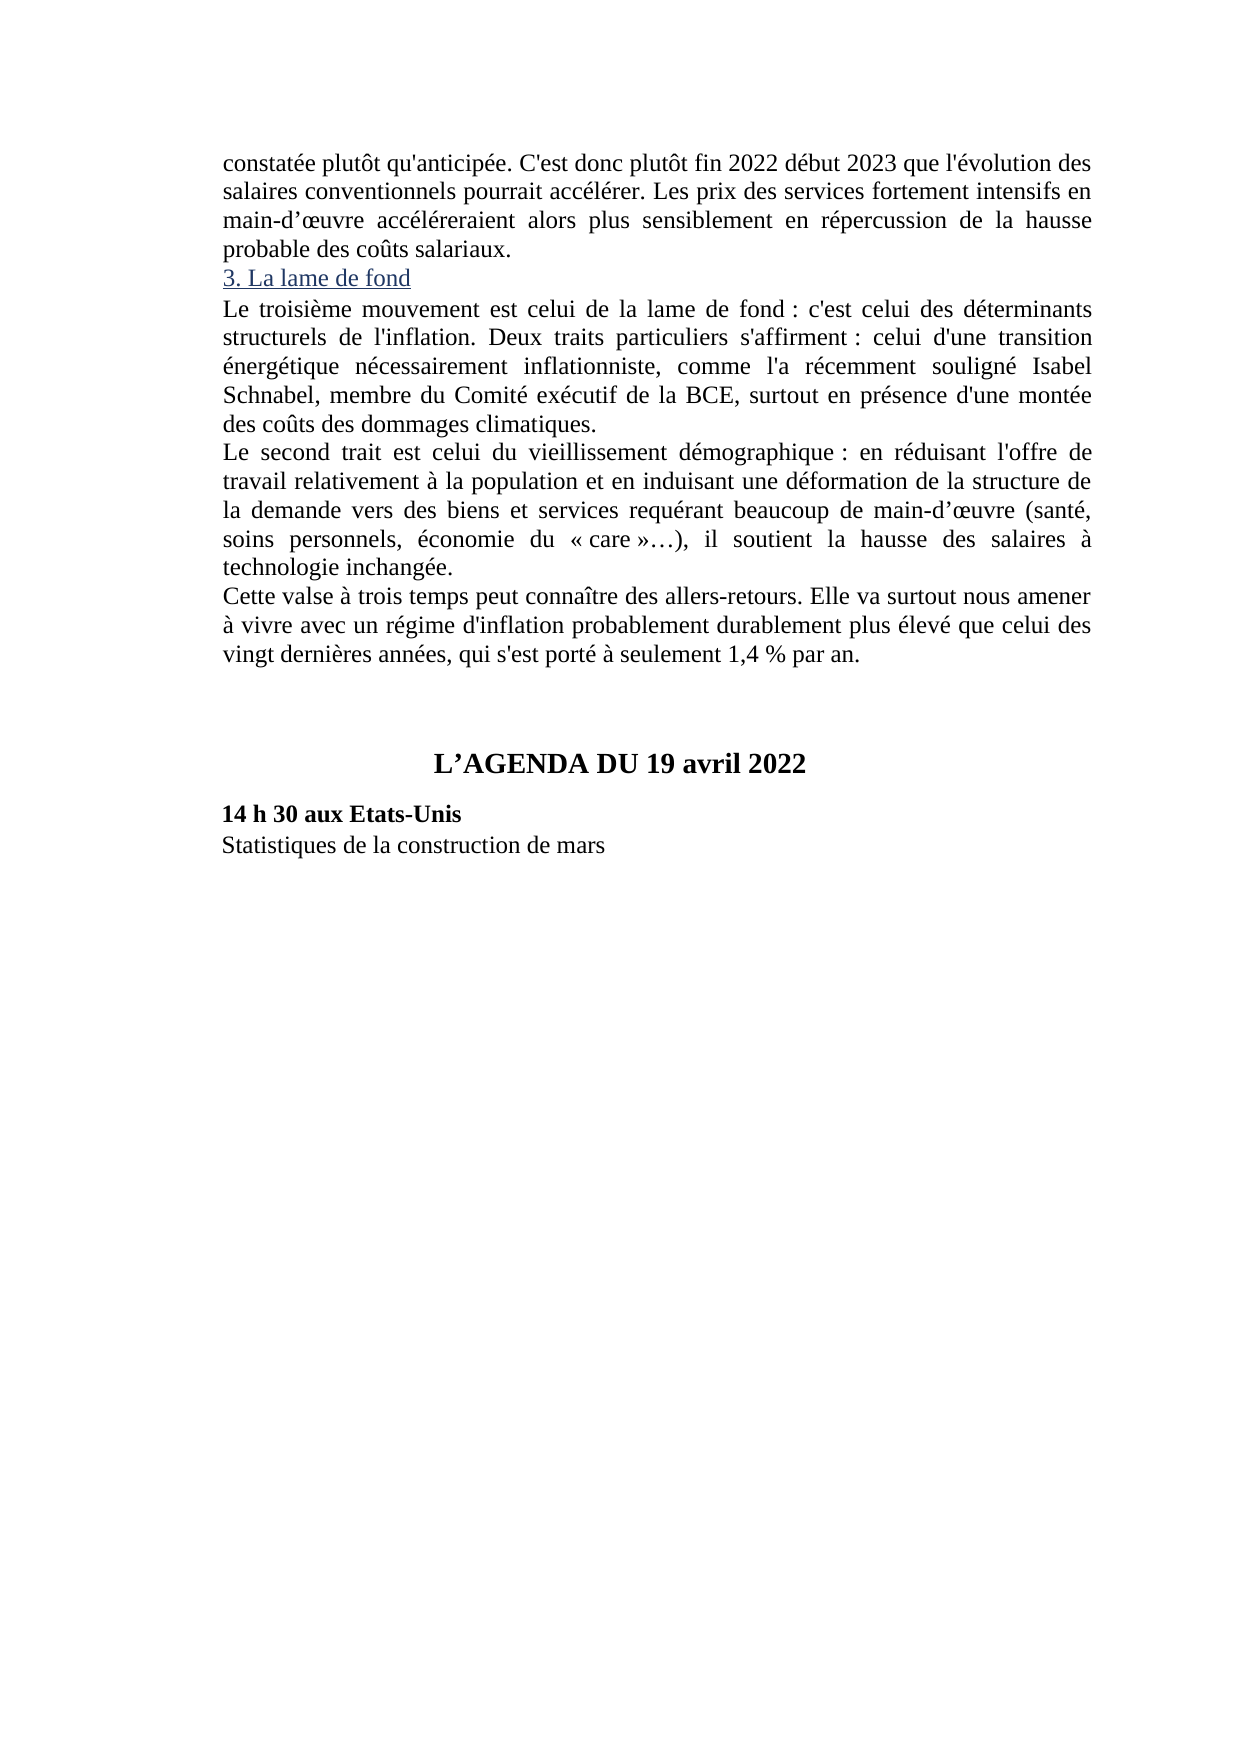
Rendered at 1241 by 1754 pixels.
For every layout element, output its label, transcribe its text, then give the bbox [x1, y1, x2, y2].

text L’AGENDA DU 19 avril 2022 [148, 746, 1093, 780]
text Le second trait est celui du vieillissement démographique : en réduisant l'offre de travail relativement à la population et en induisant une déformation de la structure de la demande vers des biens et services requérant beaucoup de main-d’œuvre (santé, soins personnels, économie du « care »…), il soutient la hausse des salaires à technologie inchangée. [223, 437, 1093, 581]
text Cette valse à trois temps peut connaître des allers-retours. Elle va surtout nous amener à vivre avec un régime d'inflation probablement durablement plus élevé que celui des vingt dernières années, qui s'est porté à seulement 1,4 % par an. [223, 581, 1093, 667]
subtitle 3. La lame de fond [223, 263, 1093, 291]
text Le troisième mouvement est celui de la lame de fond : c'est celui des déterminants structurels de l'inflation. Deux traits particuliers s'affirment : celui d'une transition énergétique nécessairement inflationniste, comme l'a récemment souligné Isabel Schnabel, membre du Comité exécutif de la BCE, surtout en présence d'une montée des coûts des dommages climatiques. [223, 294, 1093, 437]
text 14 h 30 aux Etats-Unis [148, 799, 1093, 828]
text Statistiques de la construction de mars [148, 830, 1093, 859]
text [223, 148, 1093, 263]
